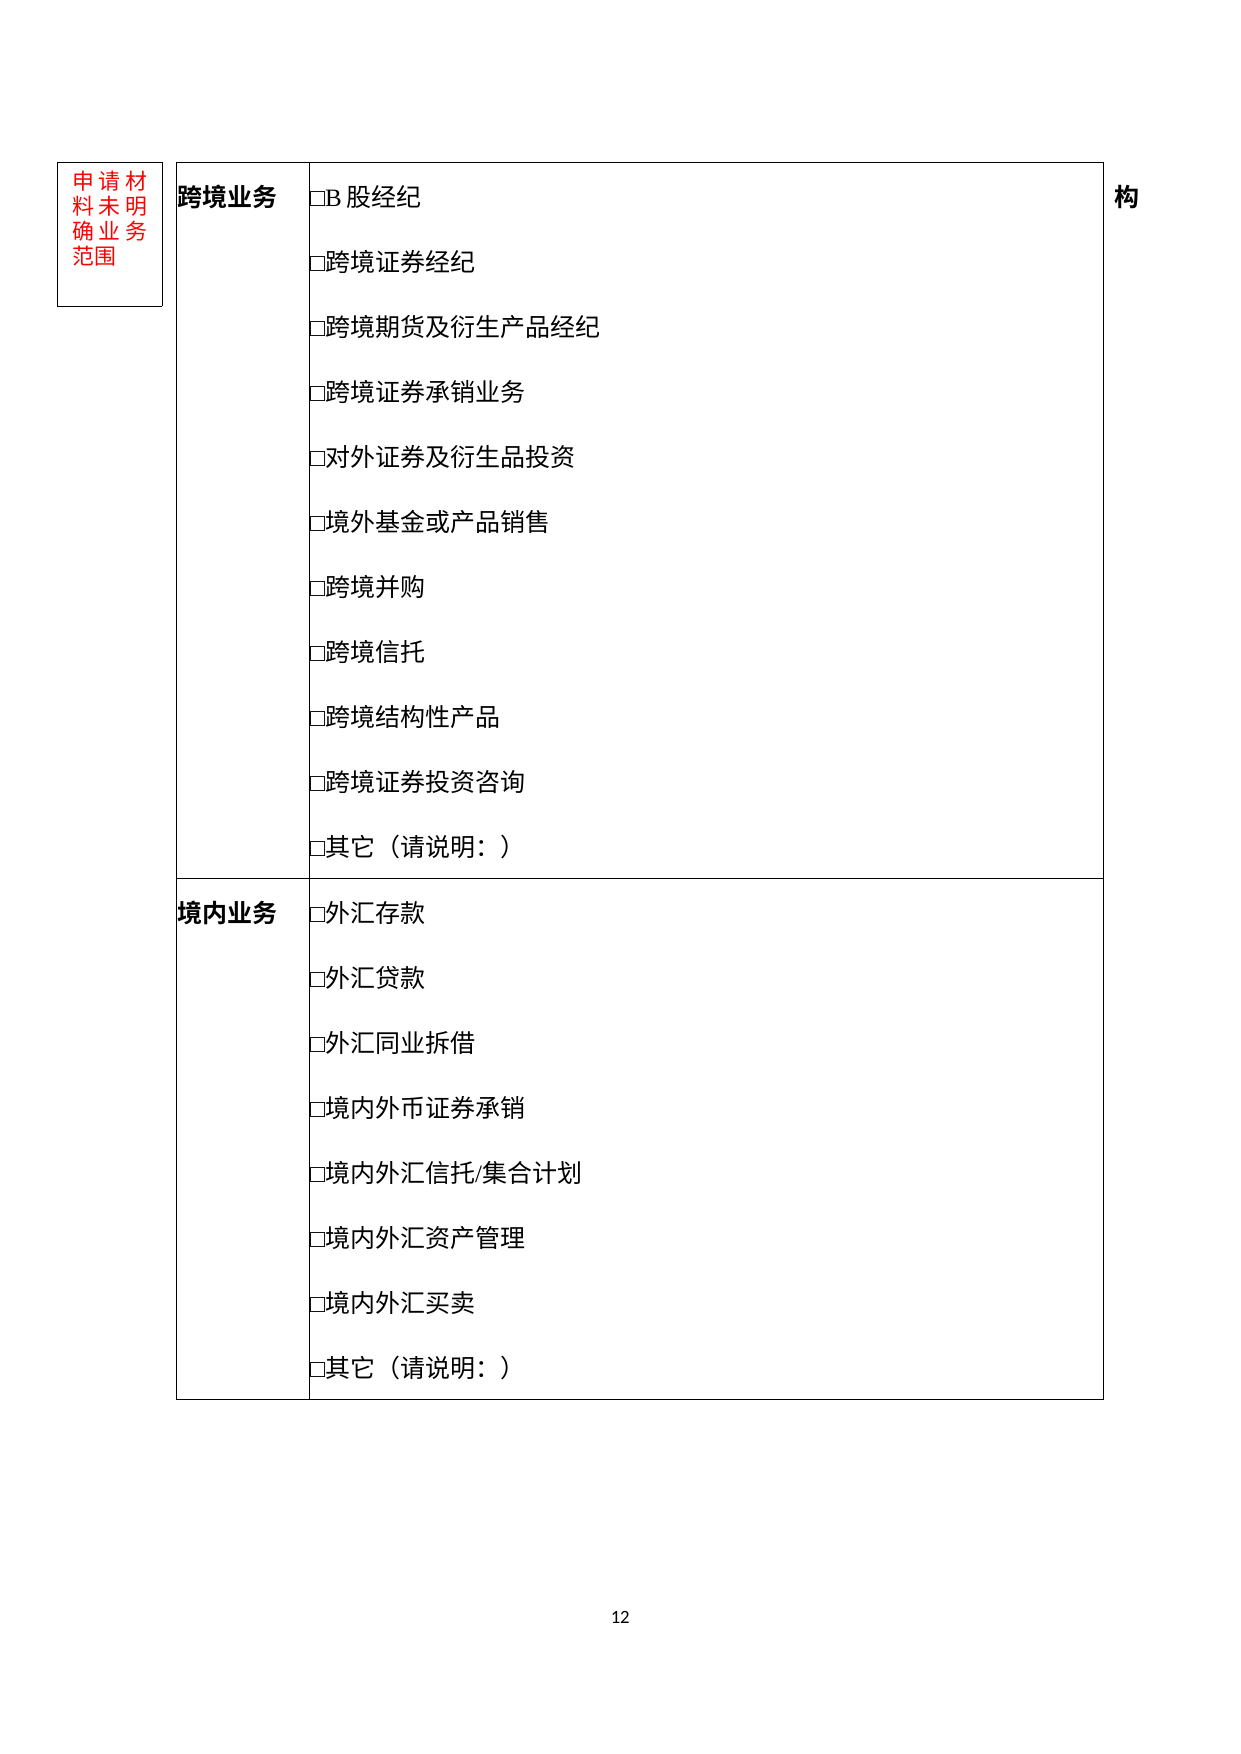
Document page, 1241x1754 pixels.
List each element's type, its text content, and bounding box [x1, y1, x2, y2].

table_cell □外汇存款 □外汇贷款 □外汇同业拆借 □境内外币证券承销 □境内外汇信托/集合计划 □境内外汇资产管理 □境内外汇买卖 □其它（请说明：） [310, 879, 1103, 1399]
table_cell □B股经纪 □跨境证券经纪 □跨境期货及衍生产品经纪 □跨境证券承销业务 □对外证券及衍生品投资 □境外基金或产品销售 □跨境并购 □跨境信托 □跨境结构性产品 □跨境证券投资咨询 □其它（请说明：） [310, 163, 1103, 878]
table_cell 境内业务 [177, 879, 309, 1399]
table_cell 跨境业务 [177, 163, 309, 878]
